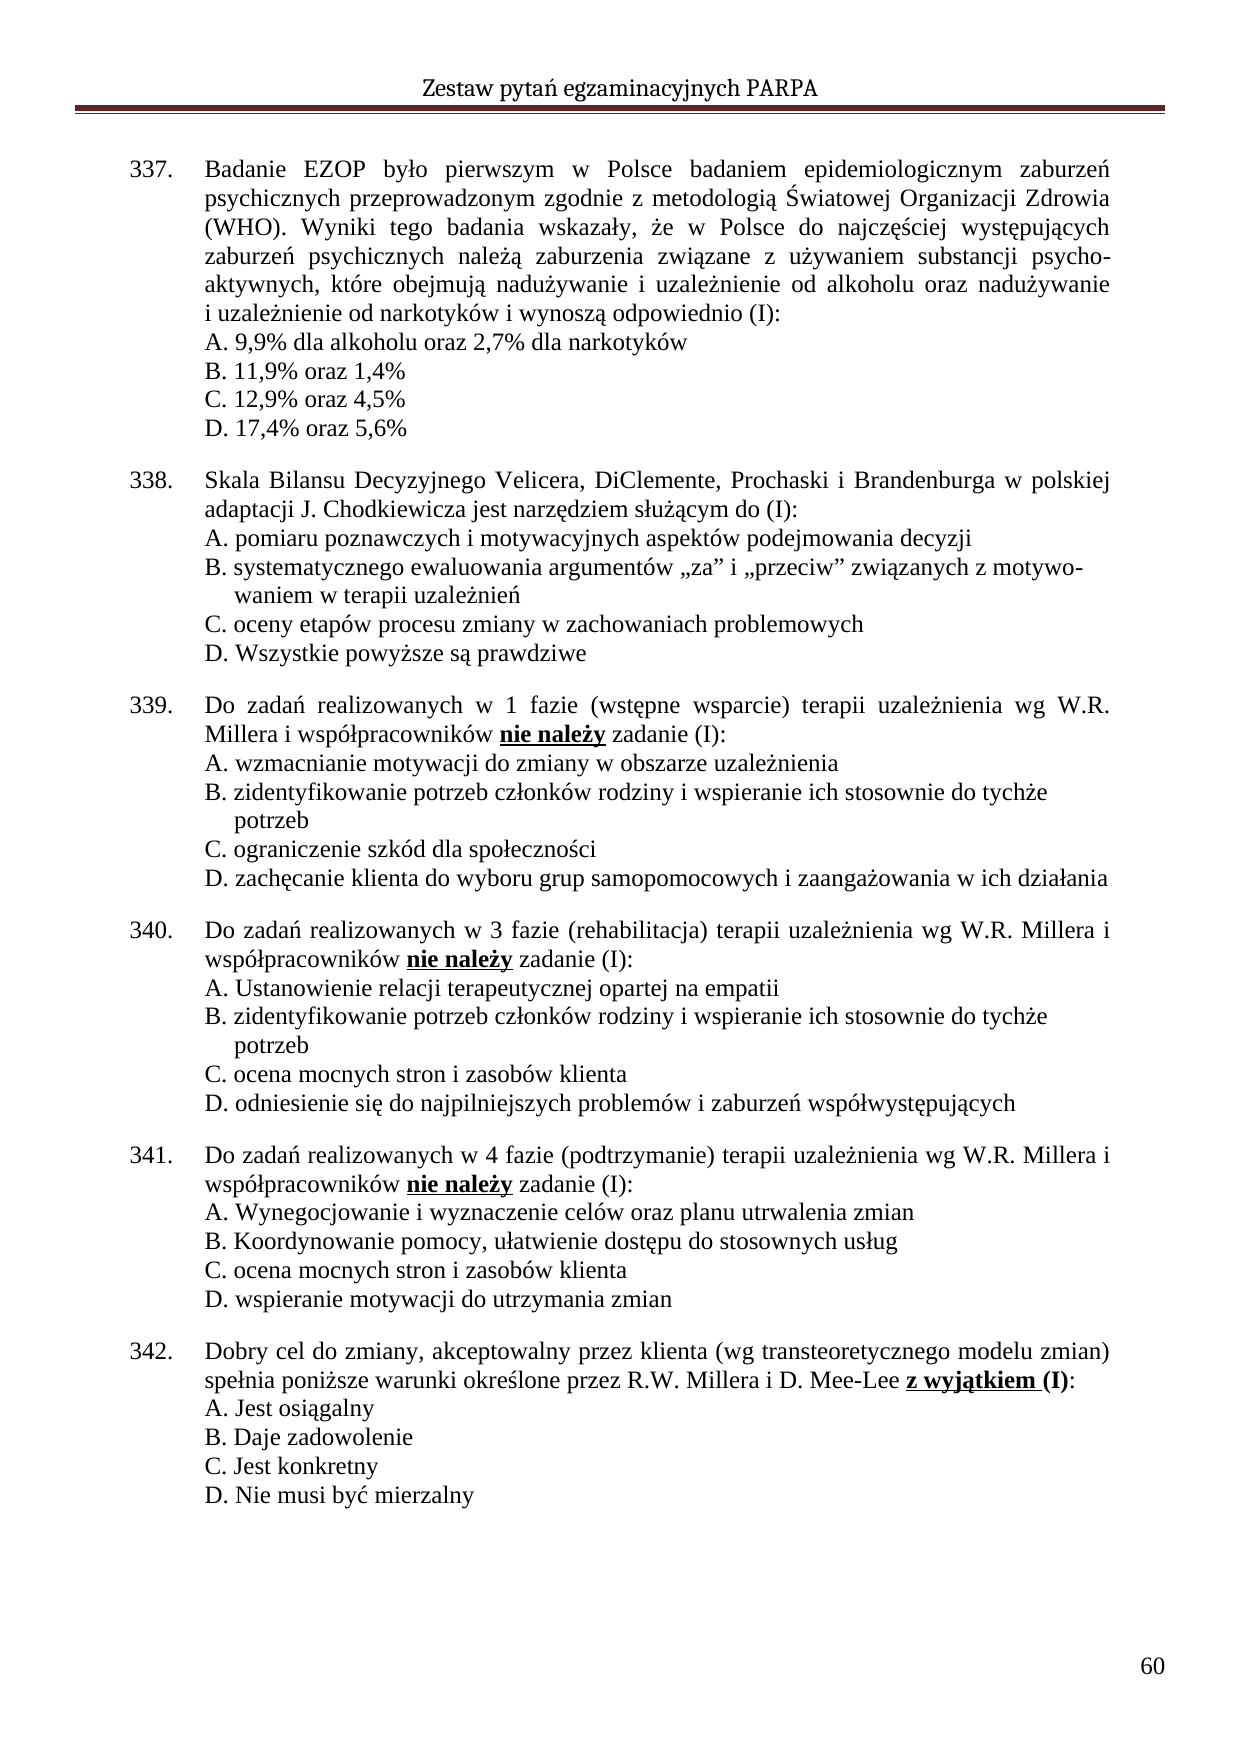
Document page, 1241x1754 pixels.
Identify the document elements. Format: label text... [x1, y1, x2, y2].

table_cell [118, 904, 193, 1128]
table_cell [118, 1128, 193, 1324]
table_cell Skala Bilansu Decyzyjnego Velicera, DiClemente, Prochaski i Brandenburga w polskiej adaptacji J. Chodkiewicza jest narzędziem służącym do (I): A. pomiaru poznawczych i motywacyjnych aspektów podejmowania decyzji B. systematycznego ewaluowania argumentów „za” i „przeciw” związanych z motywowaniem w terapii uzależnień C. oceny etapów procesu zmiany w zachowaniach problemowych D. Wszystkie powyższe są prawdziwe [193, 454, 1122, 679]
table_cell [118, 454, 193, 679]
table_cell [118, 679, 193, 903]
table_cell [118, 1324, 193, 1520]
table_cell Dobry cel do zmiany, akceptowalny przez klienta (wg transteoretycznego modelu zmian) spełnia poniższe warunki określone przez R.W. Millera i D. Mee-Lee z wyjątkiem (I): A. Jest osiągalny B. Daje zadowolenie C. Jest konkretny D. Nie musi być mierzalny [193, 1324, 1122, 1520]
table_cell Do zadań realizowanych w 4 fazie (podtrzymanie) terapii uzależnienia wg W.R. Millera i współpracowników nie należy zadanie (I): A. Wynegocjowanie i wyznaczenie celów oraz planu utrwalenia zmian B. Koordynowanie pomocy, ułatwienie dostępu do stosownych usług C. ocena mocnych stron i zasobów klienta D. wspieranie motywacji do utrzymania zmian [193, 1128, 1122, 1324]
table_cell Badanie EZOP było pierwszym w Polsce badaniem epidemiologicznym zaburzeń psychicznych przeprowadzonym zgodnie z metodologią Światowej Organizacji Zdrowia (WHO). Wyniki tego badania wskazały, że w Polsce do najczęściej występujących zaburzeń psychicznych należą zaburzenia związane z używaniem substancji psychoaktywnych, które obejmują nadużywanie i uzależnienie od alkoholu oraz nadużywanie i uzależnienie od narkotyków i wynoszą odpowiednio (I): A. 9,9% dla alkoholu oraz 2,7% dla narkotyków B. 11,9% oraz 1,4% C. 12,9% oraz 4,5% D. 17,4% oraz 5,6% [193, 143, 1122, 454]
table_cell Do zadań realizowanych w 1 fazie (wstępne wsparcie) terapii uzależnienia wg W.R. Millera i współpracowników nie należy zadanie (I): A. wzmacnianie motywacji do zmiany w obszarze uzależnienia B. zidentyfikowanie potrzeb członków rodziny i wspieranie ich stosownie do tychże potrzeb C. ograniczenie szkód dla społeczności D. zachęcanie klienta do wyboru grup samopomocowych i zaangażowania w ich działania [193, 679, 1122, 903]
table_cell Do zadań realizowanych w 3 fazie (rehabilitacja) terapii uzależnienia wg W.R. Millera i współpracowników nie należy zadanie (I): A. Ustanowienie relacji terapeutycznej opartej na empatii B. zidentyfikowanie potrzeb członków rodziny i wspieranie ich stosownie do tychże potrzeb C. ocena mocnych stron i zasobów klienta D. odniesienie się do najpilniejszych problemów i zaburzeń współwystępujących [193, 904, 1122, 1128]
table_cell [118, 143, 193, 454]
